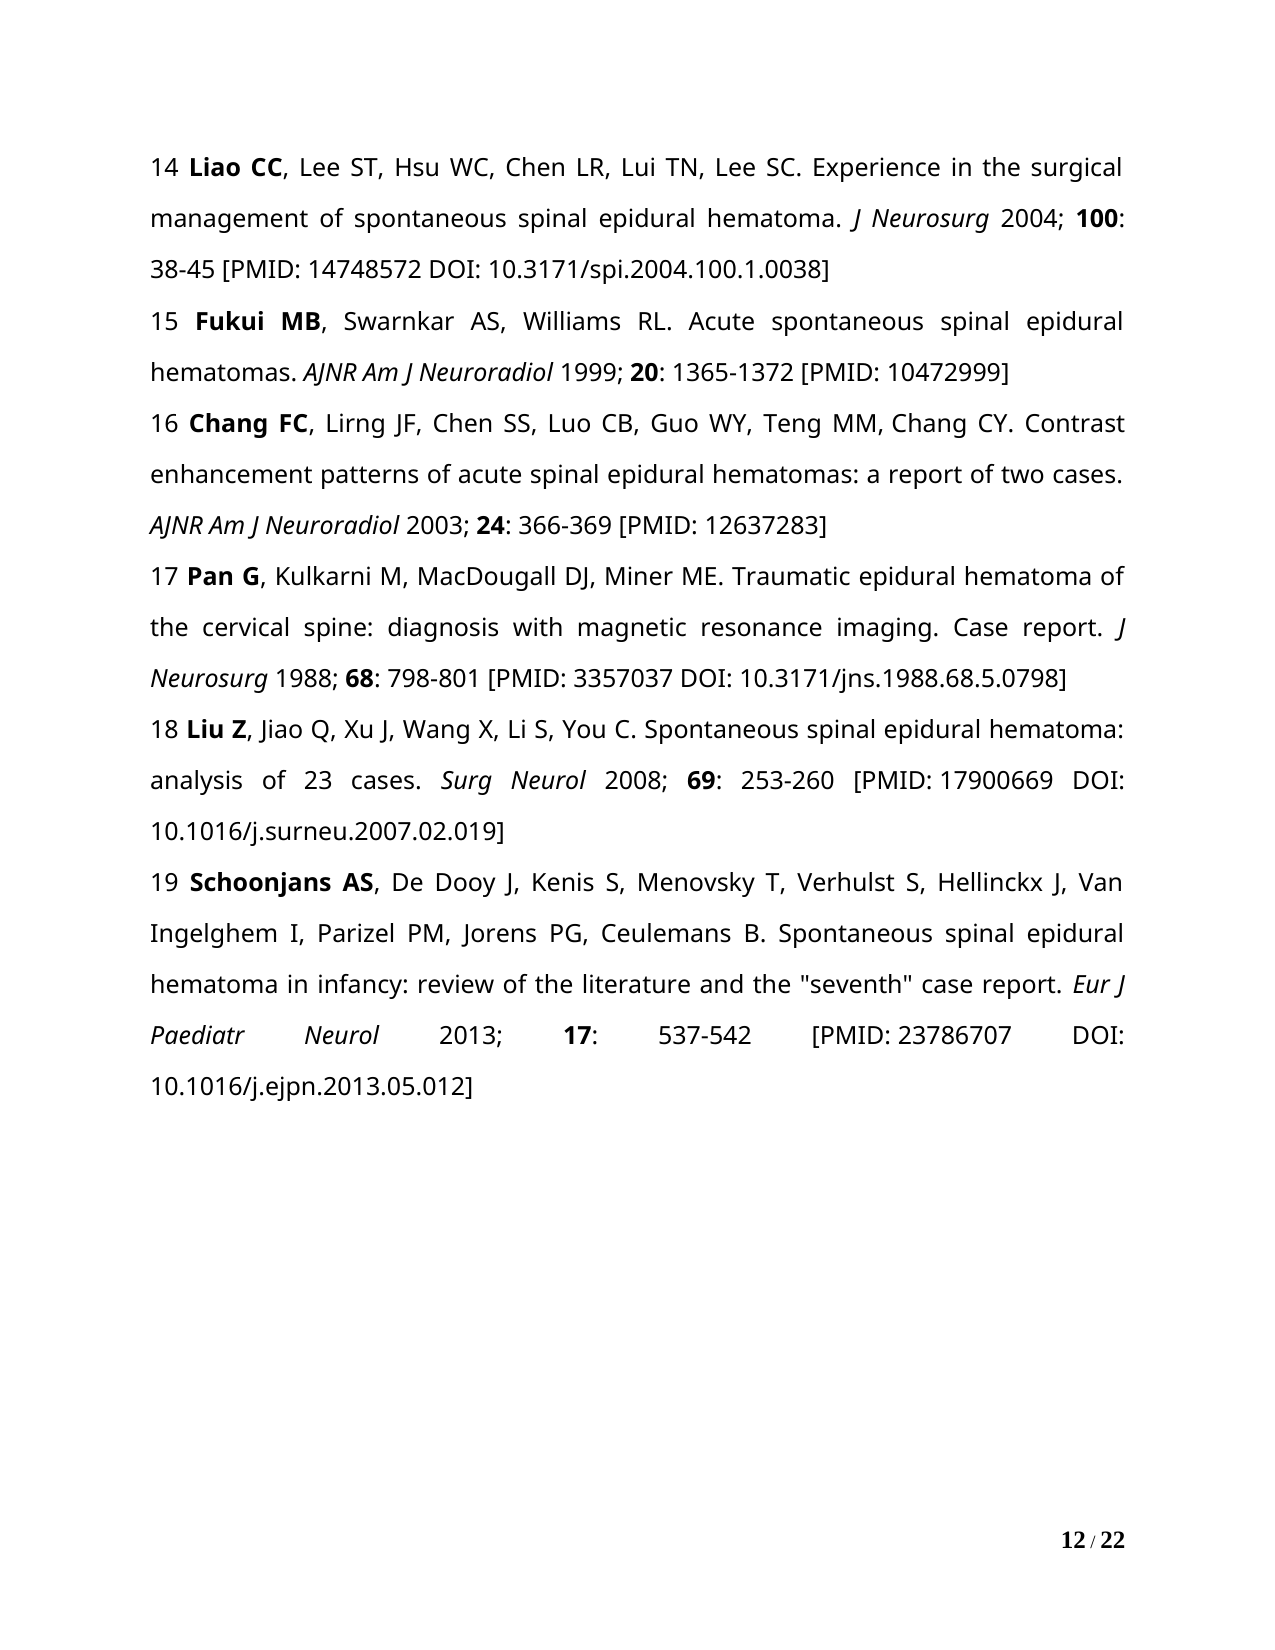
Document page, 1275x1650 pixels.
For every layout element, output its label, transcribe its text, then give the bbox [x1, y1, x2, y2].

text 15 Fukui MB, Swarnkar AS, Williams RL. Acute spontaneous spinal epidural hematomas. AJNR Am J Neuroradiol 1999; 20: 1365-1372 [PMID: 10472999] [150, 303, 1125, 388]
text 17 Pan G, Kulkarni M, MacDougall DJ, Miner ME. Traumatic epidural hematoma of the cervical spine: diagnosis with magnetic resonance imaging. Case report. J Neurosurg 1988; 68: 798-801 [PMID: 3357037 DOI: 10.3171/jns.1988.68.5.0798] [150, 558, 1125, 694]
text 18 Liu Z, Jiao Q, Xu J, Wang X, Li S, You C. Spontaneous spinal epidural hematoma: analysis of 23 cases. Surg Neurol 2008; 69: 253-260 [PMID: 17900669 DOI: 10.1016/j.surneu.2007.02.019] [150, 711, 1125, 848]
text 19 Schoonjans AS, De Dooy J, Kenis S, Menovsky T, Verhulst S, Hellinckx J, Van Ingelghem I, Parizel PM, Jorens PG, Ceulemans B. Spontaneous spinal epidural hematoma in infancy: review of the literature and the "seventh" case report. Eur J Paediatr Neurol 2013; 17: 537-542 [PMID: 23786707 DOI: 10.1016/j.ejpn.2013.05.012] [150, 864, 1125, 1103]
text 14 Liao CC, Lee ST, Hsu WC, Chen LR, Lui TN, Lee SC. Experience in the surgical management of spontaneous spinal epidural hematoma. J Neurosurg 2004; 100: 38-45 [PMID: 14748572 DOI: 10.3171/spi.2004.100.1.0038] [150, 150, 1125, 286]
text 16 Chang FC, Lirng JF, Chen SS, Luo CB, Guo WY, Teng MM, Chang CY. Contrast enhancement patterns of acute spinal epidural hematomas: a report of two cases. AJNR Am J Neuroradiol 2003; 24: 366-369 [PMID: 12637283] [150, 405, 1125, 541]
